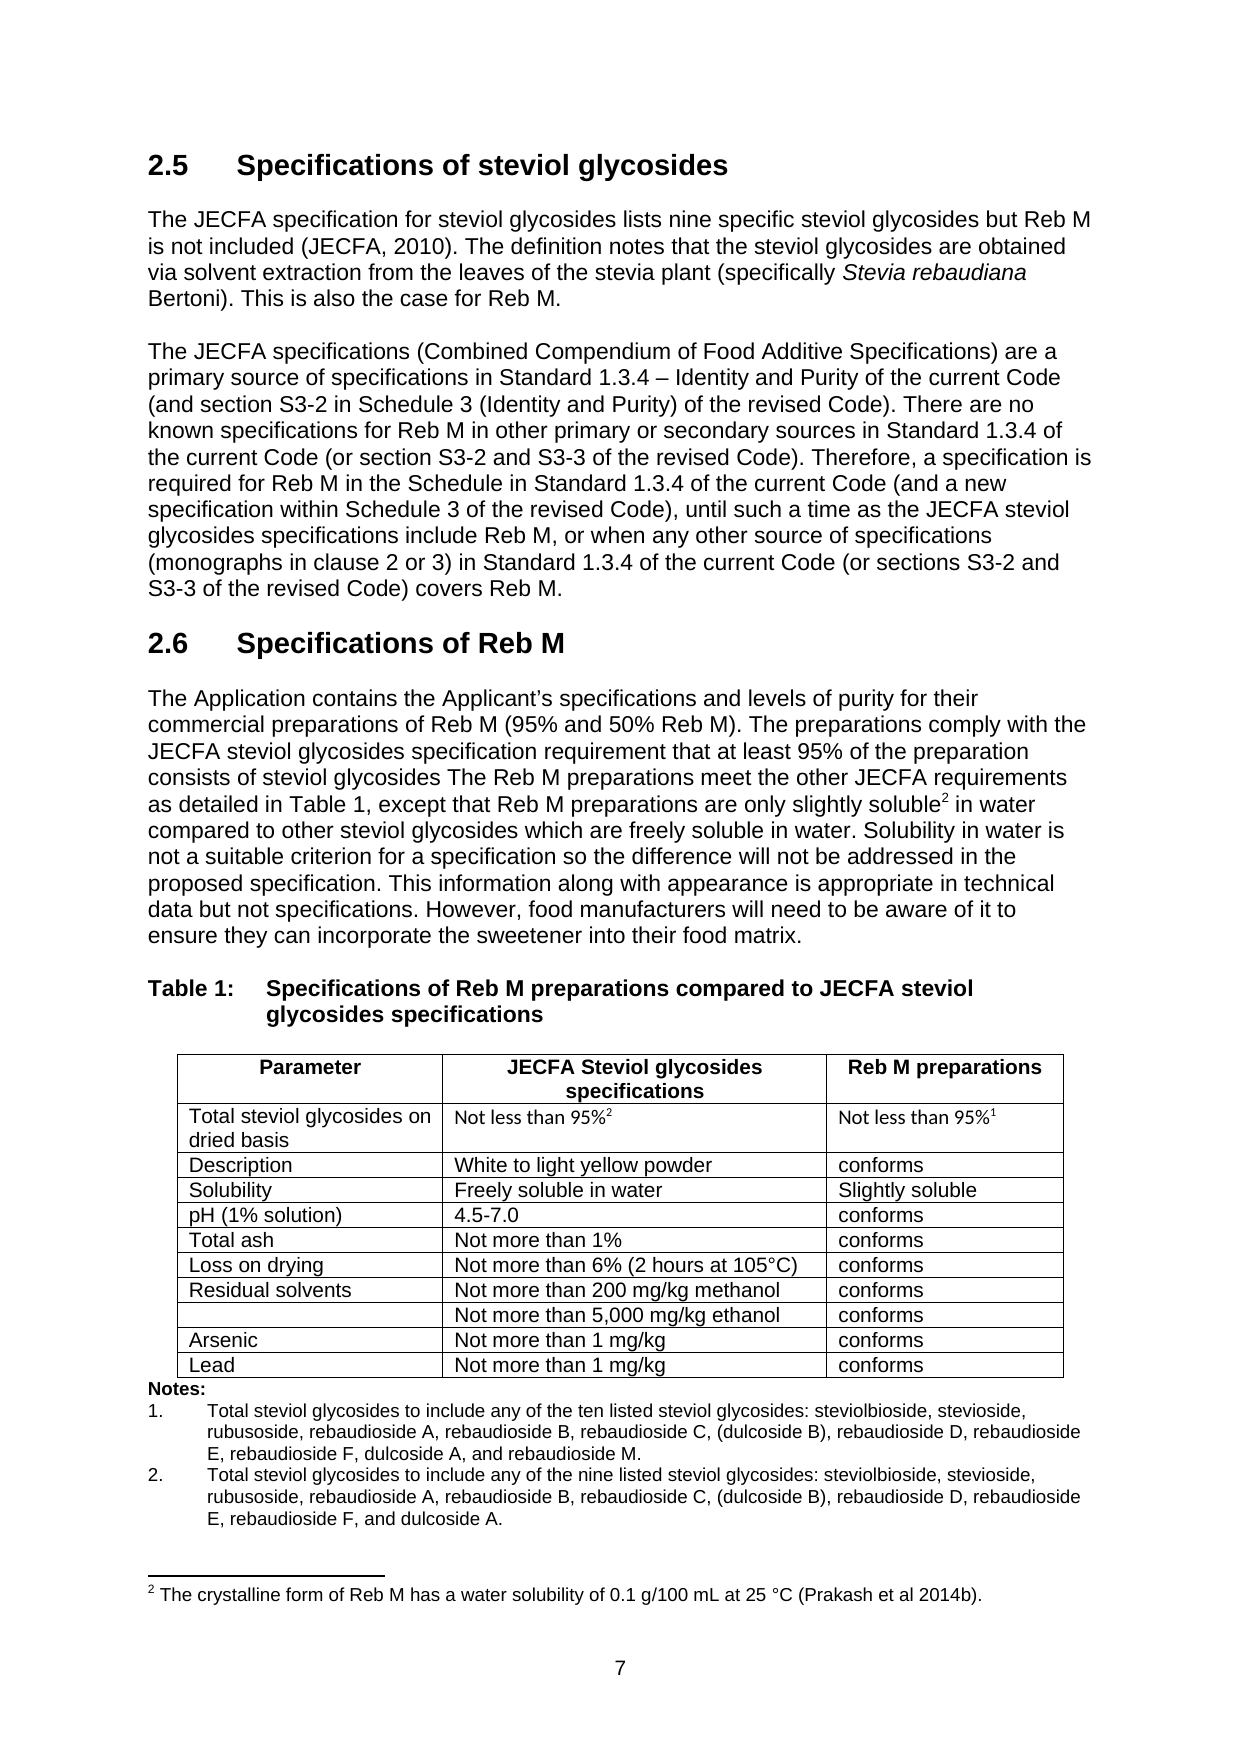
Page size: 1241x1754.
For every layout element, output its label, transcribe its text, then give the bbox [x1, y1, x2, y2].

table_cell Total ash [178, 1228, 442, 1252]
text The Application contains the Applicant’s specifications and levels of purity for their commercial preparations of Reb M (95% and 50% Reb M). The preparations comply with the JECFA steviol glycosides specification requirement that at least 95% of the preparation consists of steviol glycosides The Reb M preparations meet the other JECFA requirements as detailed in Table 1, except that Reb M preparations are only slightly soluble in water compared to other steviol glycosides which are freely soluble in water. Solubility in water is not a suitable criterion for a specification so the difference will not be addressed in the proposed specification. This information along with appearance is appropriate in technical data but not specifications. However, food manufacturers will need to be aware of it to ensure they can incorporate the sweetener into their food matrix. [148, 685, 1092, 949]
table_cell pH (1% solution) [178, 1203, 442, 1227]
table_header Parameter [178, 1055, 442, 1103]
table_cell 4.5-7.0 [443, 1203, 826, 1227]
table_cell Total steviol glycosides on dried basis [178, 1104, 442, 1152]
table_cell conforms [827, 1153, 1063, 1177]
table_cell Not more than 1 mg/kg [443, 1353, 826, 1377]
table_header Reb M preparations [827, 1055, 1063, 1103]
table_cell conforms [827, 1328, 1063, 1352]
title Table 1: Specifications of Reb M preparations compared to JECFA steviol glycosides specifications [148, 975, 1092, 1028]
table_cell conforms [827, 1253, 1063, 1277]
subtitle 2.5 Specifications of steviol glycosides [148, 148, 1092, 181]
table_cell Residual solvents [178, 1278, 442, 1302]
table_cell Lead [178, 1353, 442, 1377]
subtitle 2.6 Specifications of Reb M [148, 627, 1092, 660]
table_cell Freely soluble in water [443, 1178, 826, 1202]
text The JECFA specification for steviol glycosides lists nine specific steviol glycosides but Reb M is not included (JECFA, 2010). The definition notes that the steviol glycosides are obtained via solvent extraction from the leaves of the stevia plant (specifically Stevia rebaudiana Bertoni). This is also the case for Reb M. [148, 206, 1092, 312]
table_cell Not more than 1 mg/kg [443, 1328, 826, 1352]
table_cell [178, 1303, 442, 1327]
table_cell White to light yellow powder [443, 1153, 826, 1177]
list Total steviol glycosides to include any of the nine listed steviol glycosides: steviolbioside, stevioside, rubusoside, rebaudioside A, rebaudioside B, rebaudioside C, (dulcoside B), rebaudioside D, rebaudioside E, rebaudioside F, and dulcoside A. [148, 1464, 1092, 1529]
list Total steviol glycosides to include any of the ten listed steviol glycosides: steviolbioside, stevioside, rubusoside, rebaudioside A, rebaudioside B, rebaudioside C, (dulcoside B), rebaudioside D, rebaudioside E, rebaudioside F, dulcoside A, and rebaudioside M. [148, 1399, 1092, 1464]
table_cell conforms [827, 1203, 1063, 1227]
table_cell Not more than 1% [443, 1228, 826, 1252]
text The JECFA specifications (Combined Compendium of Food Additive Specifications) are a primary source of specifications in Standard 1.3.4 – Identity and Purity of the current Code (and section S3-2 in Schedule 3 (Identity and Purity) of the revised Code). There are no known specifications for Reb M in other primary or secondary sources in Standard 1.3.4 of the current Code (or section S3-2 and S3-3 of the revised Code). Therefore, a specification is required for Reb M in the Schedule in Standard 1.3.4 of the current Code (and a new specification within Schedule 3 of the revised Code), until such a time as the JECFA steviol glycosides specifications include Reb M, or when any other source of specifications (monographs in clause 2 or 3) in Standard 1.3.4 of the current Code (or sections S3-2 and S3-3 of the revised Code) covers Reb M. [148, 338, 1092, 602]
table_cell Solubility [178, 1178, 442, 1202]
table_cell conforms [827, 1228, 1063, 1252]
table_cell Slightly soluble [827, 1178, 1063, 1202]
table_cell conforms [827, 1303, 1063, 1327]
table_cell conforms [827, 1353, 1063, 1377]
table_cell Description [178, 1153, 442, 1177]
table_cell Not more than 200 mg/kg methanol [443, 1278, 826, 1302]
table_cell Loss on drying [178, 1253, 442, 1277]
table_cell conforms [827, 1278, 1063, 1302]
table_cell Not less than 95%1 [827, 1104, 1063, 1152]
table_cell Not more than 5,000 mg/kg ethanol [443, 1303, 826, 1327]
table_cell Not less than 95%2 [443, 1104, 826, 1152]
table_header JECFA Steviol glycosides specifications [443, 1055, 826, 1103]
table_cell Arsenic [178, 1328, 442, 1352]
table_cell Not more than 6% (2 hours at 105°C) [443, 1253, 826, 1277]
title Notes: [148, 1378, 1092, 1399]
